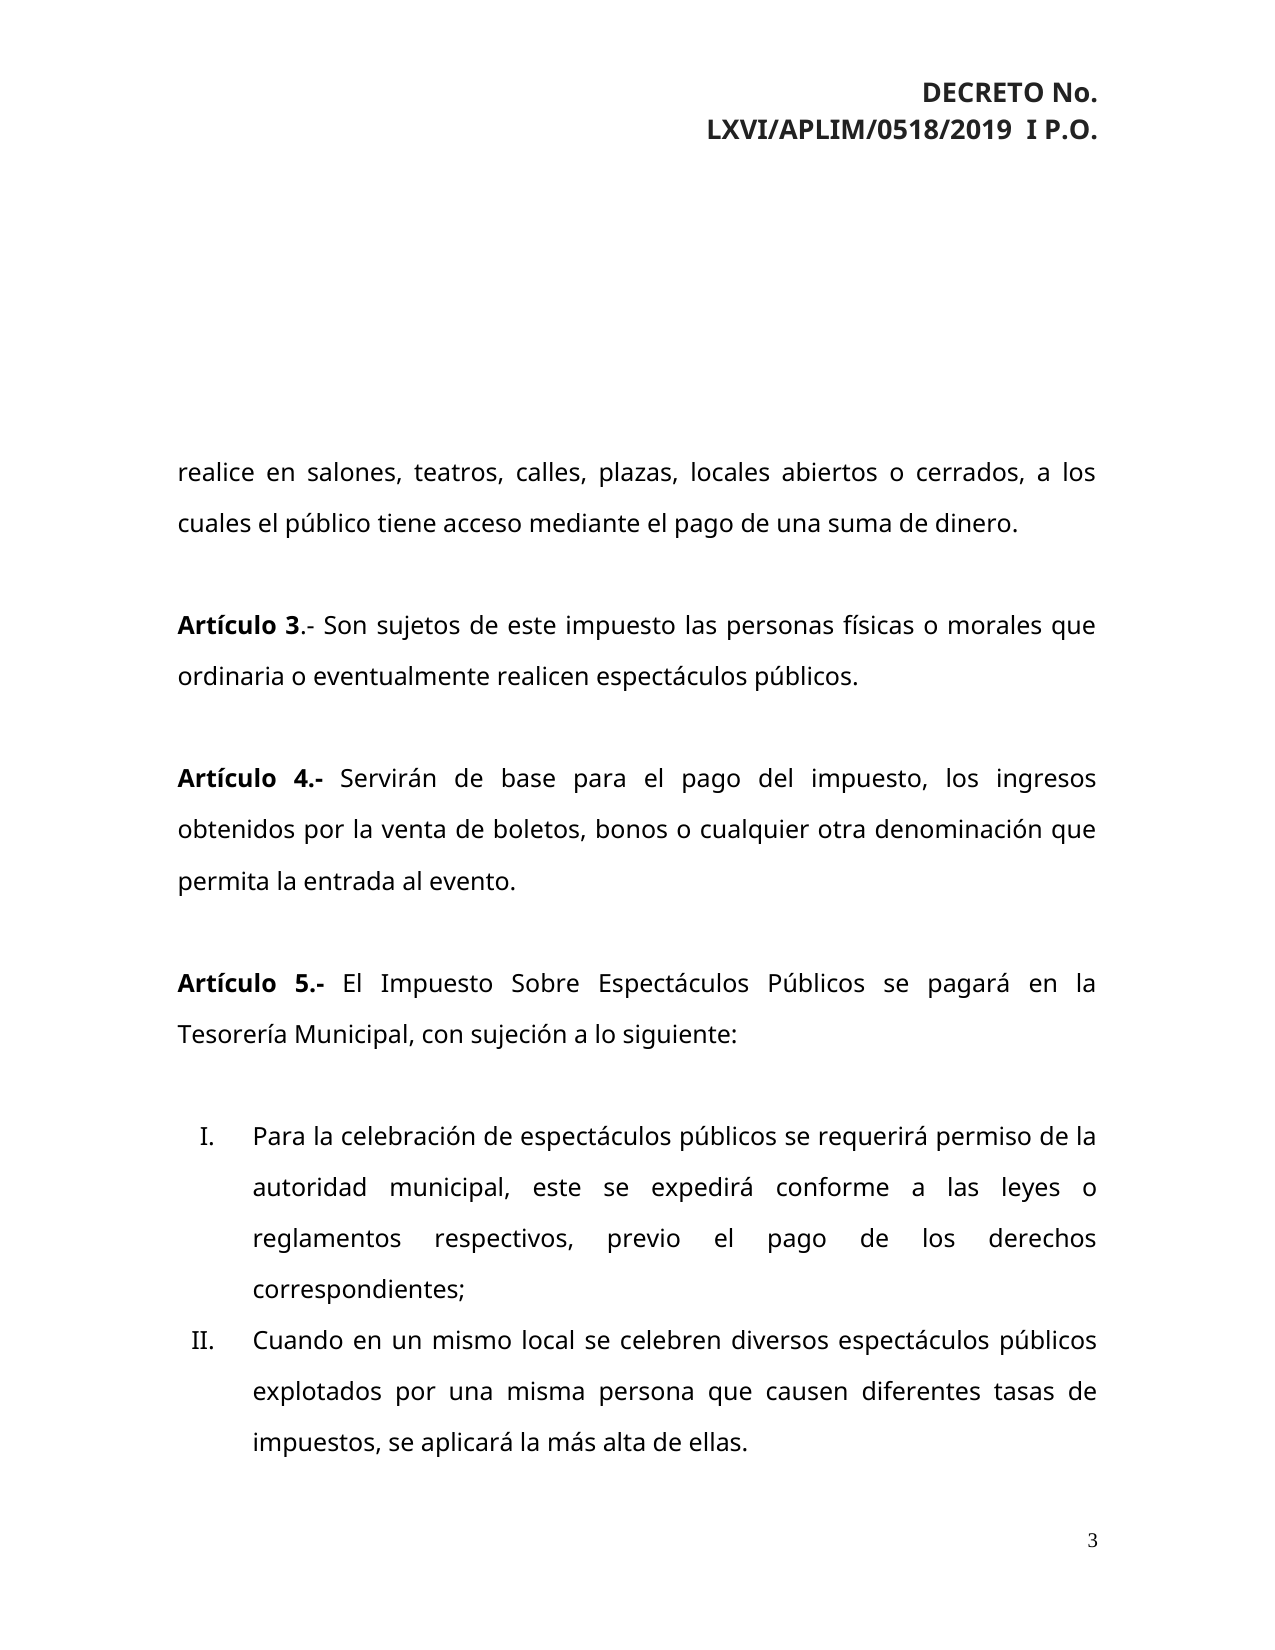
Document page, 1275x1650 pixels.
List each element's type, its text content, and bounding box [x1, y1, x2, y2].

text Artículo 3.- Son sujetos de este impuesto las personas físicas o morales que ordinaria o eventualmente realicen espectáculos públicos. [177, 608, 1098, 693]
text Artículo 5.- El Impuesto Sobre Espectáculos Públicos se pagará en la Tesorería Municipal, con sujeción a lo siguiente: [177, 965, 1098, 1050]
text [177, 455, 1098, 540]
list Cuando en un mismo local se celebren diversos espectáculos públicos explotados por una misma persona que causen diferentes tasas de impuestos, se aplicará la más alta de ellas. [215, 1322, 1098, 1459]
list Para la celebración de espectáculos públicos se requerirá permiso de la autoridad municipal, este se expedirá conforme a las leyes o reglamentos respectivos, previo el pago de los derechos correspondientes; [215, 1118, 1098, 1306]
text Artículo 4.- Servirán de base para el pago del impuesto, los ingresos obtenidos por la venta de boletos, bonos o cualquier otra denominación que permita la entrada al evento. [177, 761, 1098, 897]
